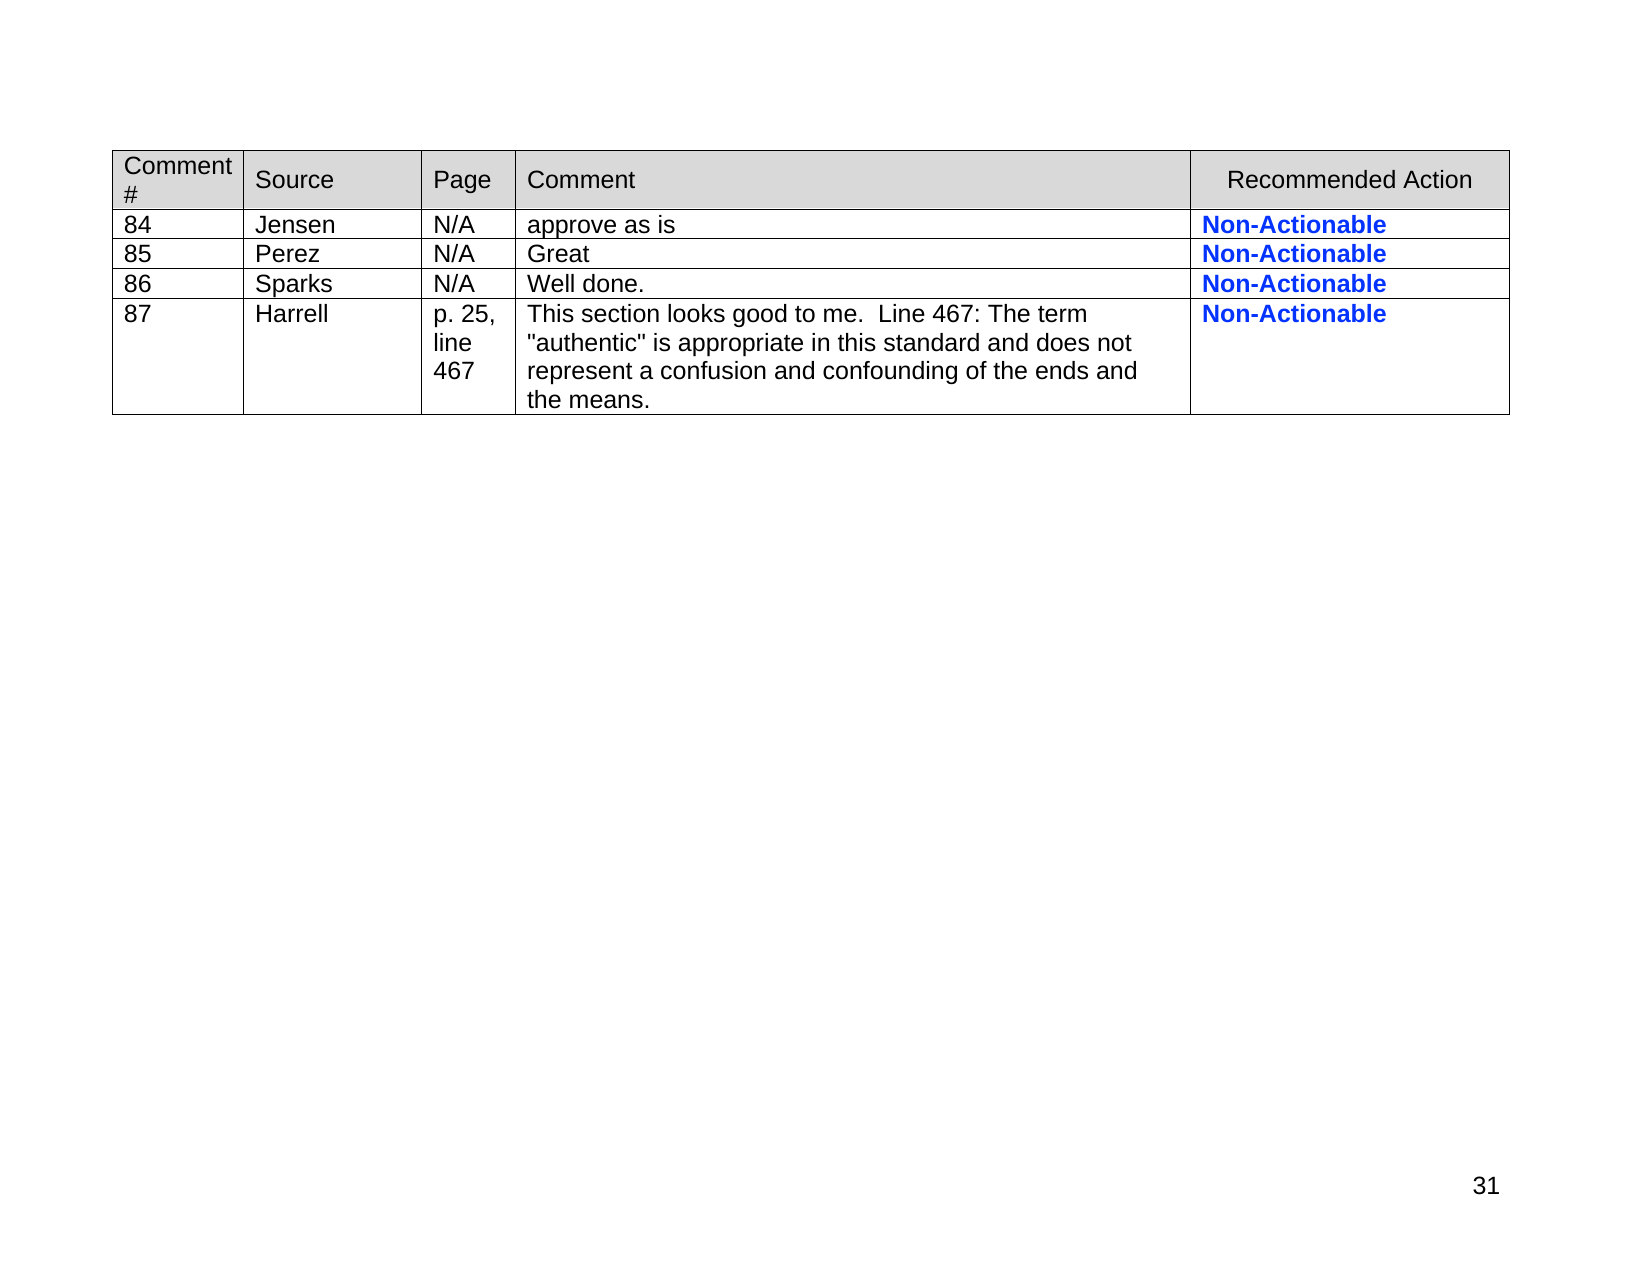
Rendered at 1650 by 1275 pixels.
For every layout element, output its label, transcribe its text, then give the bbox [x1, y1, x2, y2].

table_cell N/A [422, 239, 515, 268]
table_cell Non-Actionable [1191, 210, 1509, 238]
table_cell Sparks [244, 269, 421, 298]
table_cell p. 25, line 467 [422, 299, 515, 414]
table_cell 86 [113, 269, 243, 298]
table_cell Jensen [244, 210, 421, 238]
table_header Source [244, 151, 421, 208]
table_cell Non-Actionable [1191, 299, 1509, 414]
table_header Comment [516, 151, 1190, 208]
table_cell Harrell [244, 299, 421, 414]
table_cell N/A [422, 210, 515, 238]
table_header Comment # [113, 151, 243, 208]
table_cell 87 [113, 299, 243, 414]
table_cell Great [516, 239, 1190, 268]
table_header Page [422, 151, 515, 208]
table_cell Non-Actionable [1191, 269, 1509, 298]
table_cell Non-Actionable [1191, 239, 1509, 268]
table_cell approve as is [516, 210, 1190, 238]
table_header Recommended Action [1191, 151, 1509, 208]
table_cell This section looks good to me. Line 467: The term "authentic" is appropriate in this standard and does not represent a confusion and confounding of the ends and the means. [516, 299, 1190, 414]
table_cell Perez [244, 239, 421, 268]
table_cell Well done. [516, 269, 1190, 298]
table_cell 84 [113, 210, 243, 238]
table_cell N/A [422, 269, 515, 298]
table_cell 85 [113, 239, 243, 268]
